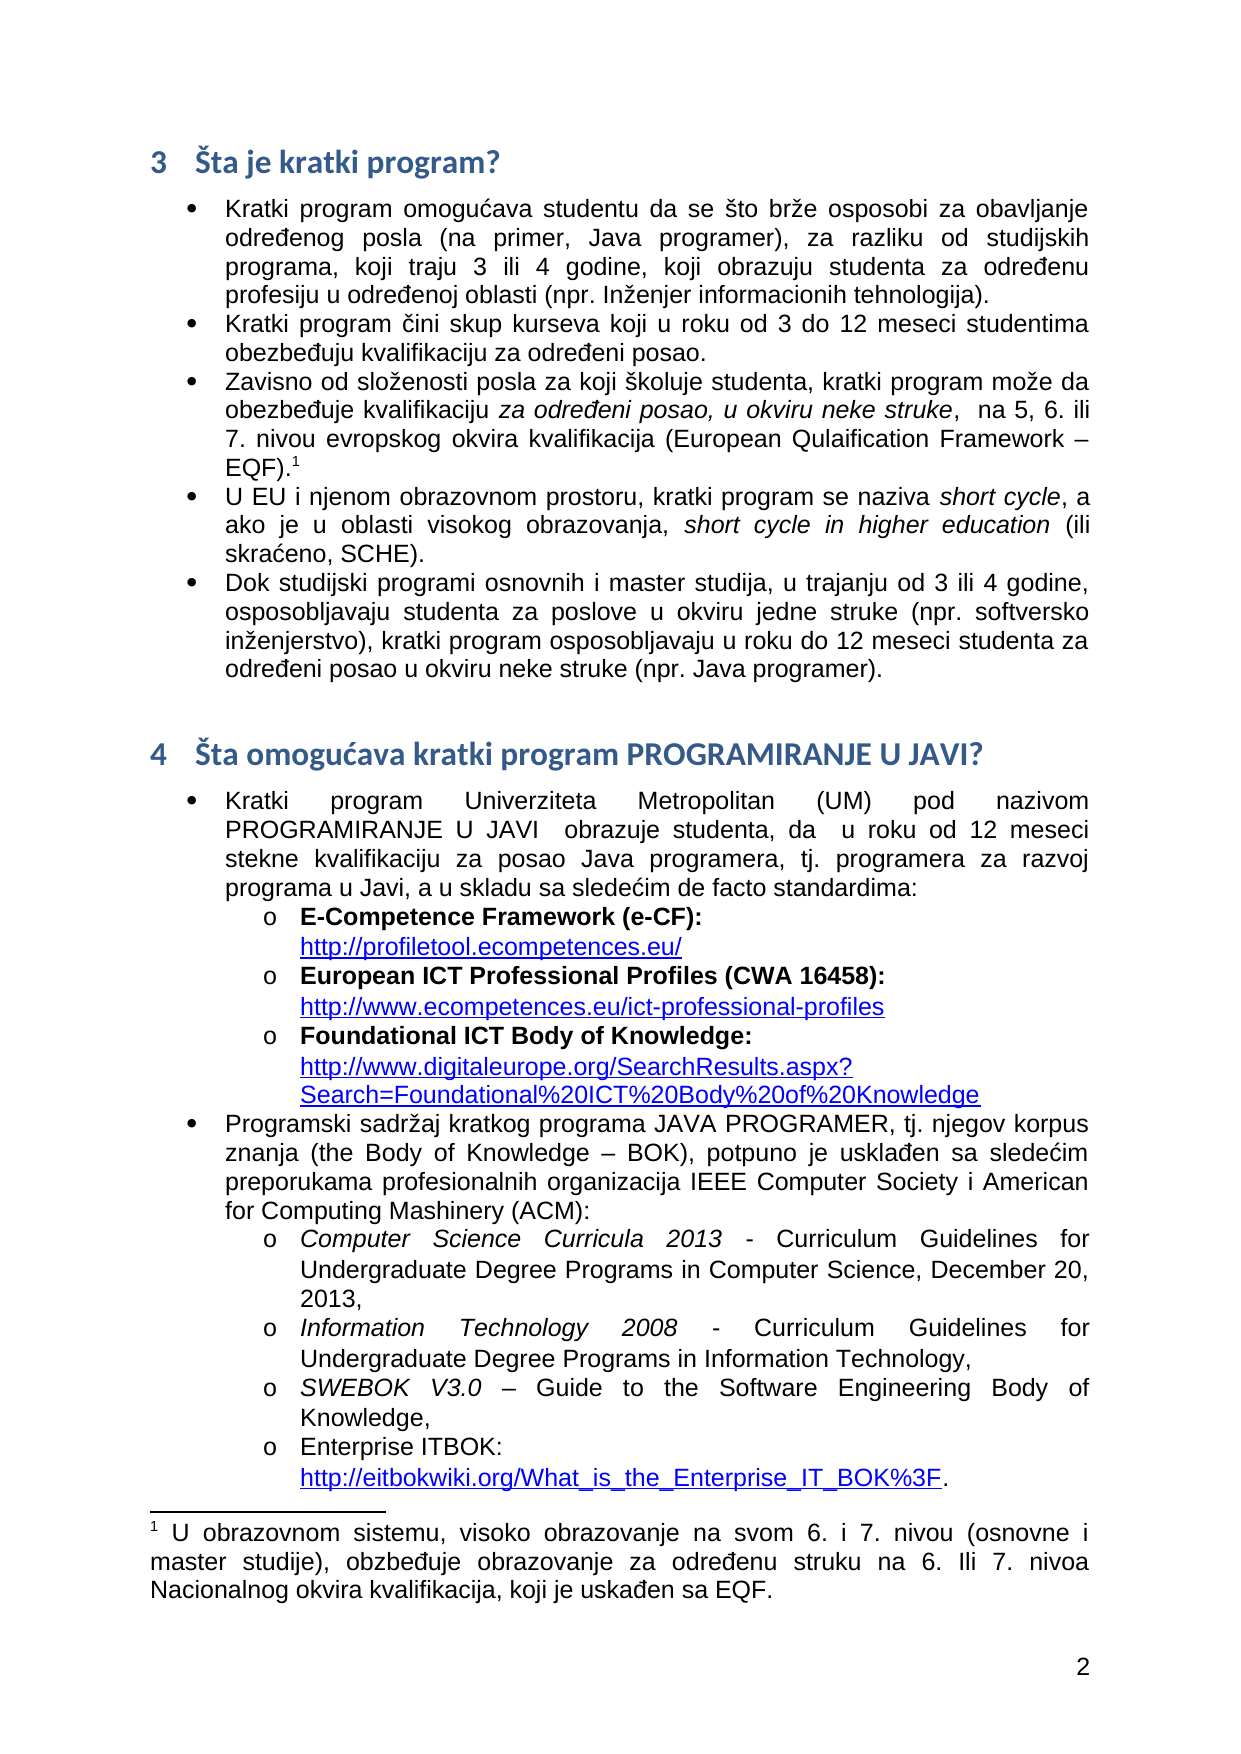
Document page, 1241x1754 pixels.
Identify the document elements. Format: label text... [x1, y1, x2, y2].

list SWEBOK V3.0 – Guide to the Software Engineering Body of Knowledge, [262, 1372, 1090, 1432]
list Kratki program čini skup kurseva koji u roku od 3 do 12 meseci studentima obezbeđuju kvalifikaciju za određeni posao. [187, 309, 1090, 367]
list Kratki program omogućava studentu da se što brže osposobi za obavljanje određenog posla (na primer, Java programer), za razliku od studijskih programa, koji traju 3 ili 4 godine, koji obrazuju studenta za određenu profesiju u određenoj oblasti (npr. Inženjer informacionih tehnologija). [187, 194, 1090, 309]
subtitle Šta omogućava kratki program PROGRAMIRANJE U JAVI? [150, 733, 1090, 774]
list Computer Science Curricula 2013 - Curriculum Guidelines for Undergraduate Degree Programs in Computer Science, December 20, 2013, [262, 1224, 1090, 1313]
list European ICT Professional Profiles (CWA 16458): http://www.ecompetences.eu/ict-professional-profiles [262, 961, 1090, 1021]
list Zavisno od složenosti posla za koji školuje studenta, kratki program može da obezbeđuje kvalifikaciju za određeni posao, u okviru neke struke, na 5, 6. ili 7. nivou evropskog okvira kvalifikacija (European Qulaification Framework – EQF). [187, 367, 1090, 482]
list Programski sadržaj kratkog programa JAVA PROGRAMER, tj. njegov korpus znanja (the Body of Knowledge – BOK), potpuno je usklađen sa sledećim preporukama profesionalnih organizacija IEEE Computer Society i American for Computing Mashinery (ACM): [187, 1109, 1090, 1224]
list U EU i njenom obrazovnom prostoru, kratki program se naziva short cycle, a ako je u oblasti visokog obrazovanja, short cycle in higher education (ili skraćeno, SCHE). [187, 482, 1090, 568]
subtitle Šta je kratki program? [150, 141, 1090, 181]
list E-Competence Framework (e-CF): http://profiletool.ecompetences.eu/ [262, 901, 1090, 961]
list Enterprise ITBOK: http://eitbokwiki.org/What_is_the_Enterprise_IT_BOK%3F. [262, 1432, 1090, 1492]
list Dok studijski programi osnovnih i master studija, u trajanju od 3 ili 4 godine, osposobljavaju studenta za poslove u okviru jedne struke (npr. softversko inženjerstvo), kratki program osposobljavaju u roku do 12 meseci studenta za određeni posao u okviru neke struke (npr. Java programer). [187, 568, 1090, 683]
list Information Technology 2008 - Curriculum Guidelines for Undergraduate Degree Programs in Information Technology, [262, 1313, 1090, 1372]
list Foundational ICT Body of Knowledge: http://www.digitaleurope.org/SearchResults.aspx?Search=Foundational%20ICT%20Body%20of%20Knowledge [262, 1021, 1090, 1109]
list Kratki program Univerziteta Metropolitan (UM) pod nazivom PROGRAMIRANJE U JAVI obrazuje studenta, da u roku od 12 meseci stekne kvalifikaciju za posao Java programera, tj. programera za razvoj programa u Javi, a u skladu sa sledećim de facto standardima: [187, 786, 1090, 901]
